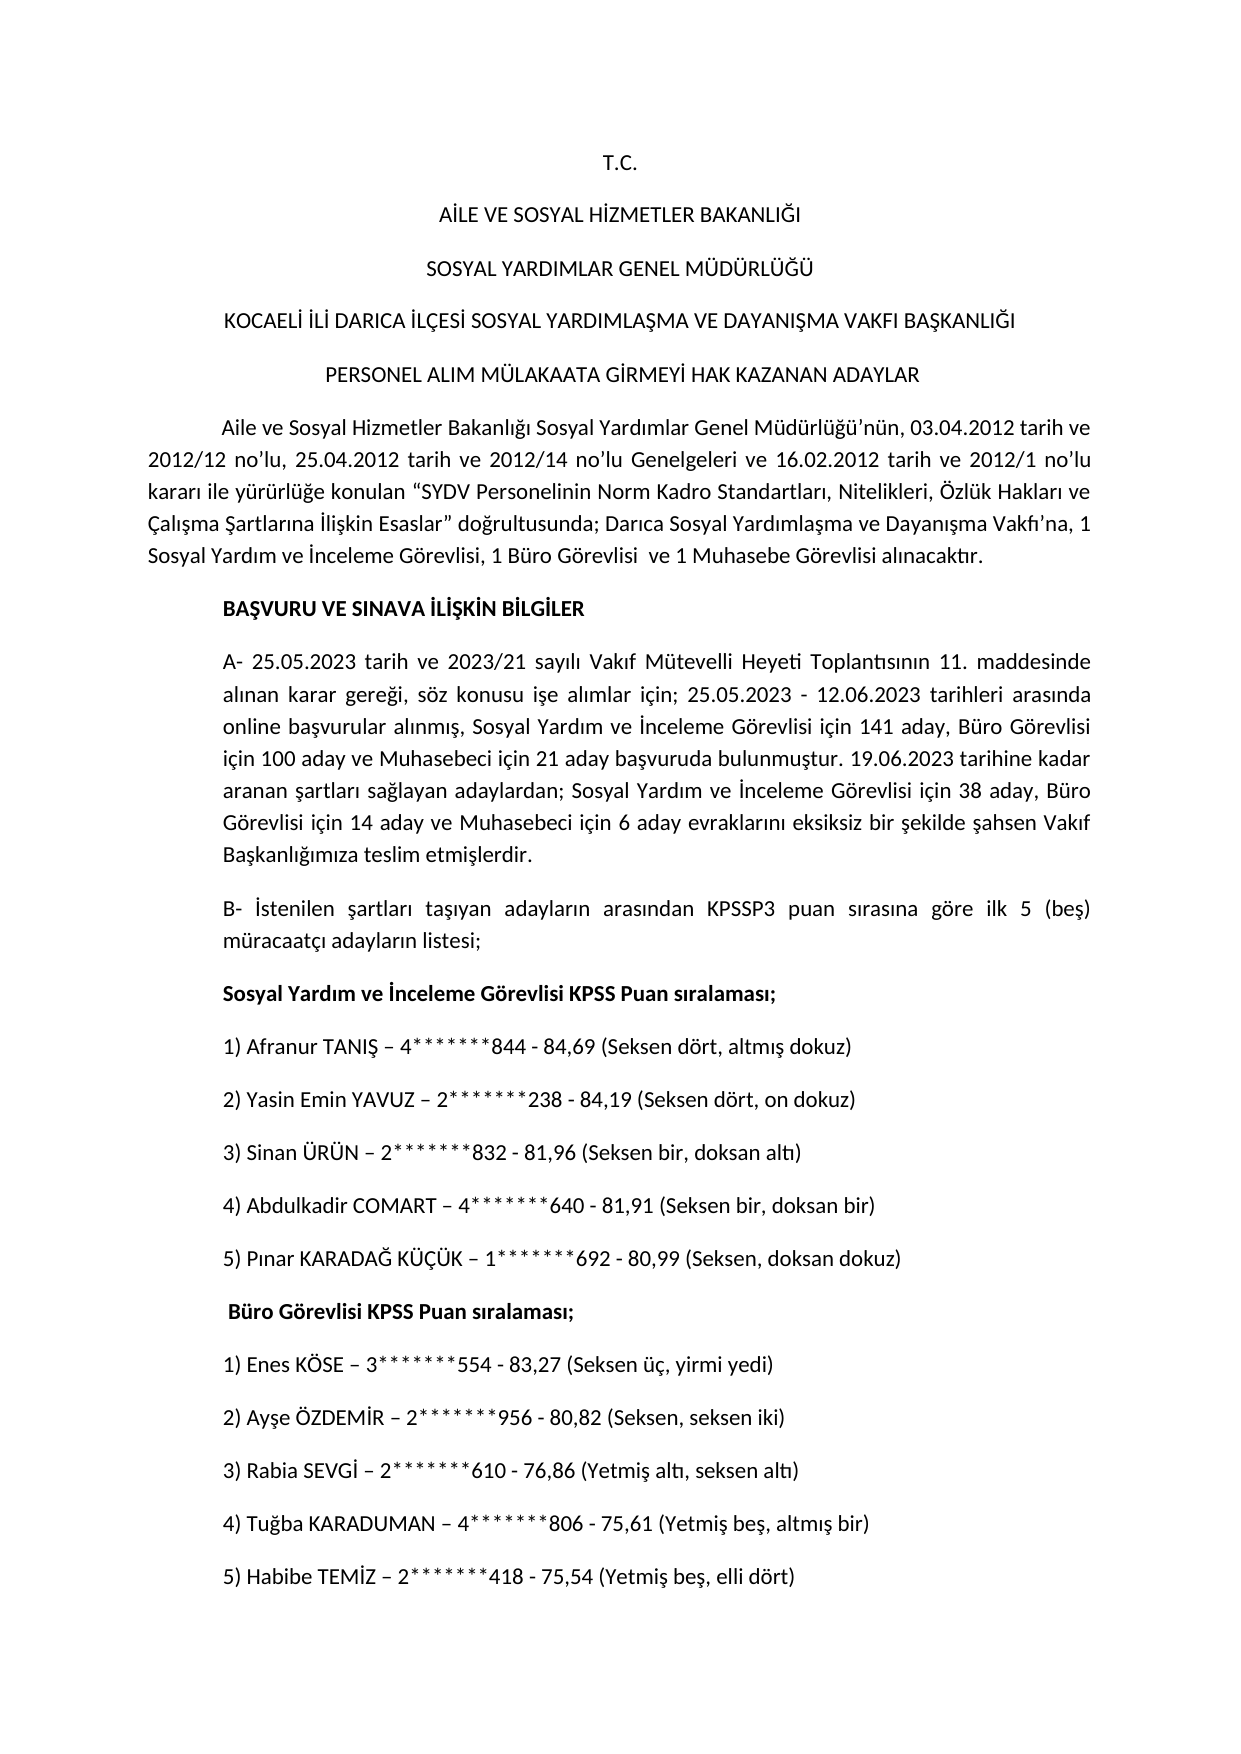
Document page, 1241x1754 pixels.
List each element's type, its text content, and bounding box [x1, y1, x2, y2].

text B- İstenilen şartları taşıyan adayların arasından KPSSP3 puan sırasına göre ilk 5 (beş) müracaatçı adayların listesi; [223, 894, 1093, 954]
text A- 25.05.2023 tarih ve 2023/21 sayılı Vakıf Mütevelli Heyeti Toplantısının 11. maddesinde alınan karar gereği, söz konusu işe alımlar için; 25.05.2023 - 12.06.2023 tarihleri arasında online başvurular alınmış, Sosyal Yardım ve İnceleme Görevlisi için 141 aday, Büro Görevlisi için 100 aday ve Muhasebeci için 21 aday başvuruda bulunmuştur. 19.06.2023 tarihine kadar aranan şartları sağlayan adaylardan; Sosyal Yardım ve İnceleme Görevlisi için 38 aday, Büro Görevlisi için 14 aday ve Muhasebeci için 6 aday evraklarını eksiksiz bir şekilde şahsen Vakıf Başkanlığımıza teslim etmişlerdir. [223, 647, 1093, 869]
text Büro Görevlisi KPSS Puan sıralaması; [223, 1297, 1093, 1325]
text 2) Yasin Emin YAVUZ – 2*******238 - 84,19 (Seksen dört, on dokuz) [223, 1085, 1093, 1113]
text 1) Afranur TANIŞ – 4*******844 - 84,69 (Seksen dört, altmış dokuz) [223, 1032, 1093, 1060]
text 4) Abdulkadir COMART – 4*******640 - 81,91 (Seksen bir, doksan bir) [223, 1191, 1093, 1219]
text 1) Enes KÖSE – 3*******554 - 83,27 (Seksen üç, yirmi yedi) [223, 1350, 1093, 1378]
text 2) Ayşe ÖZDEMİR – 2*******956 - 80,82 (Seksen, seksen iki) [223, 1403, 1093, 1431]
text 3) Rabia SEVGİ – 2*******610 - 76,86 (Yetmiş altı, seksen altı) [223, 1456, 1093, 1484]
text 4) Tuğba KARADUMAN – 4*******806 - 75,61 (Yetmiş beş, altmış bir) [223, 1509, 1093, 1537]
text BAŞVURU VE SINAVA İLİŞKİN BİLGİLER [223, 594, 1093, 622]
text 5) Habibe TEMİZ – 2*******418 - 75,54 (Yetmiş beş, elli dört) [223, 1562, 1093, 1590]
text AİLE VE SOSYAL HİZMETLER BAKANLIĞI [148, 201, 1093, 229]
text 5) Pınar KARADAĞ KÜÇÜK – 1*******692 - 80,99 (Seksen, doksan dokuz) [223, 1244, 1093, 1272]
text SOSYAL YARDIMLAR GENEL MÜDÜRLÜĞÜ [148, 254, 1093, 282]
text Sosyal Yardım ve İnceleme Görevlisi KPSS Puan sıralaması; [223, 979, 1093, 1007]
text KOCAELİ İLİ DARICA İLÇESİ SOSYAL YARDIMLAŞMA VE DAYANIŞMA VAKFI BAŞKANLIĞI [148, 307, 1093, 335]
text Aile ve Sosyal Hizmetler Bakanlığı Sosyal Yardımlar Genel Müdürlüğü’nün, 03.04.2012 tarih ve 2012/12 no’lu, 25.04.2012 tarih ve 2012/14 no’lu Genelgeleri ve 16.02.2012 tarih ve 2012/1 no’lu kararı ile yürürlüğe konulan “SYDV Personelinin Norm Kadro Standartları, Nitelikleri, Özlük Hakları ve Çalışma Şartlarına İlişkin Esaslar” doğrultusunda; Darıca Sosyal Yardımlaşma ve Dayanışma Vakfı’na, 1 Sosyal Yardım ve İnceleme Görevlisi, 1 Büro Görevlisi ve 1 Muhasebe Görevlisi alınacaktır. [148, 413, 1093, 569]
text PERSONEL ALIM MÜLAKAATA GİRMEYİ HAK KAZANAN ADAYLAR [148, 360, 1093, 388]
text 3) Sinan ÜRÜN – 2*******832 - 81,96 (Seksen bir, doksan altı) [223, 1138, 1093, 1166]
text T.C. [148, 148, 1093, 176]
